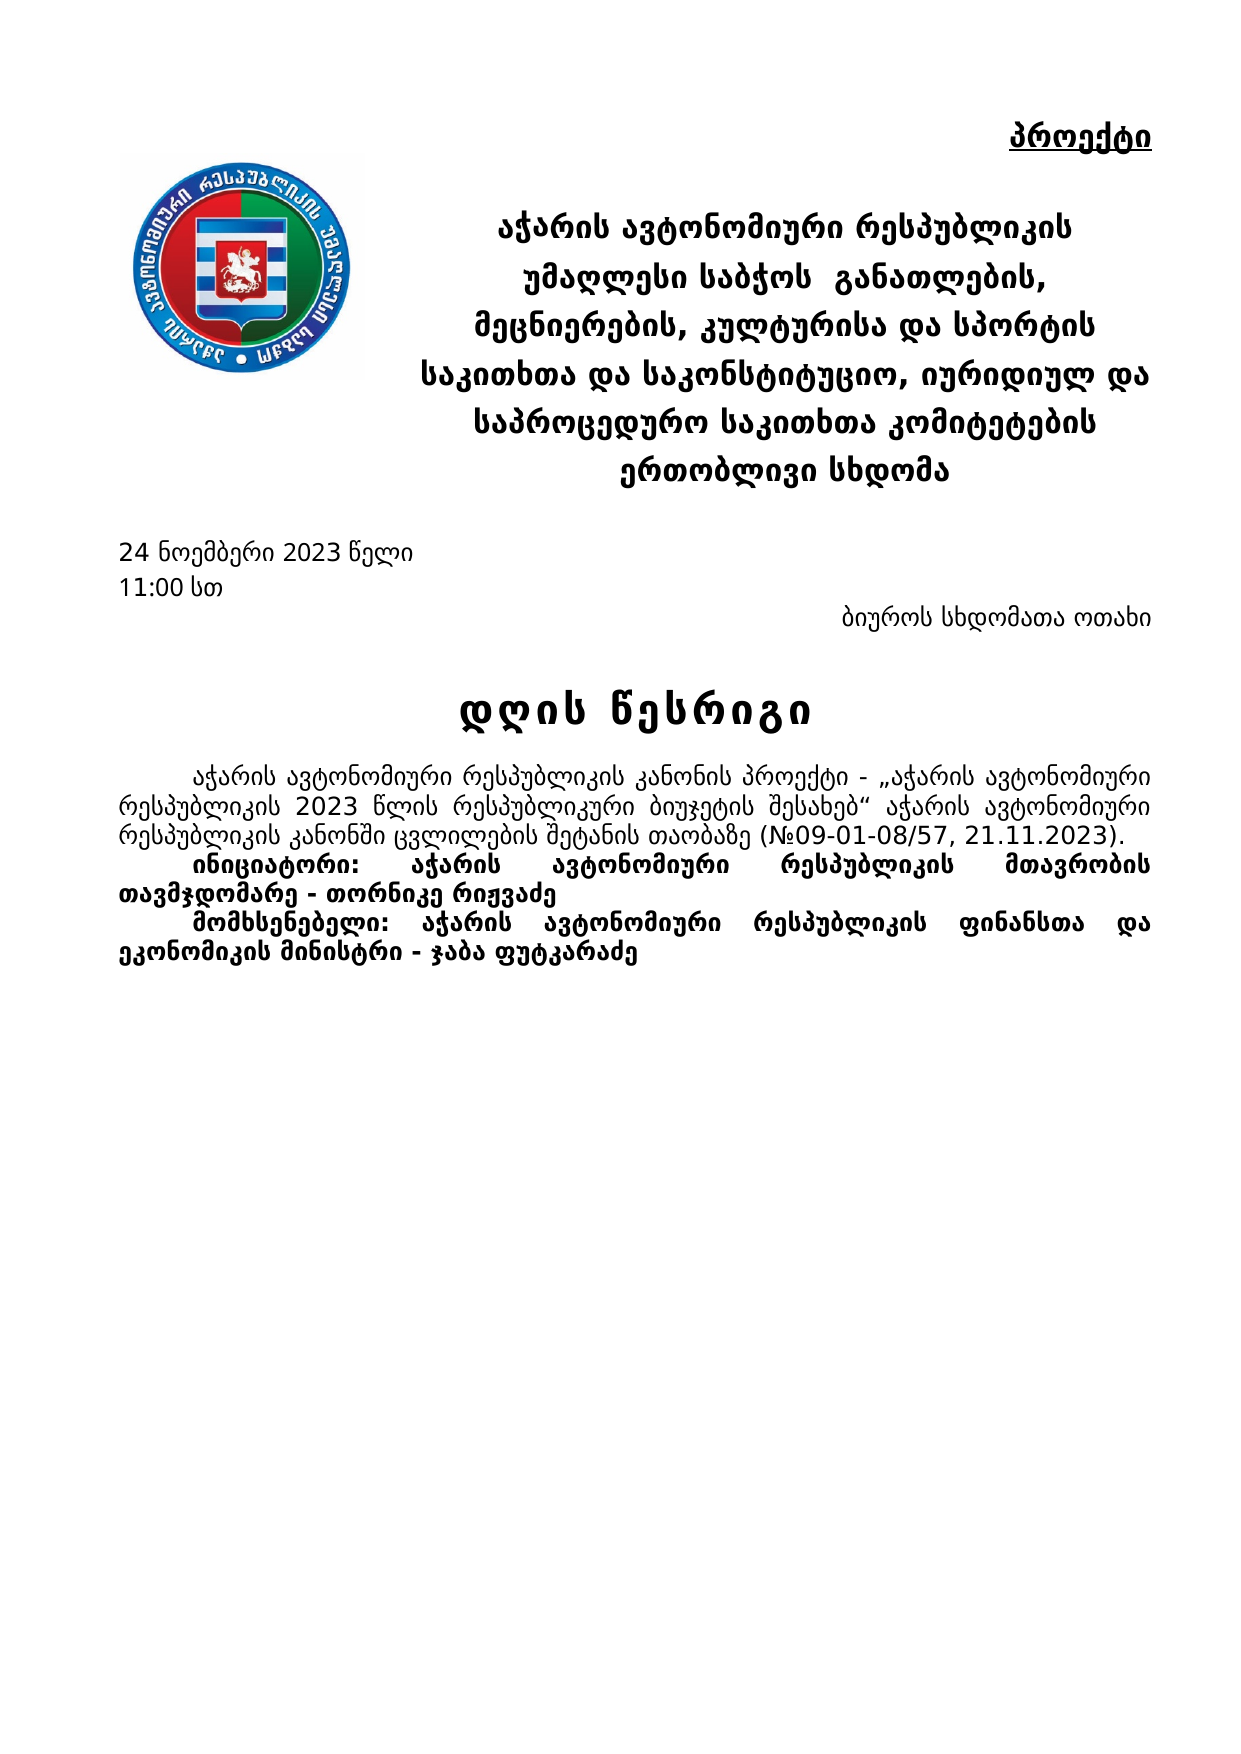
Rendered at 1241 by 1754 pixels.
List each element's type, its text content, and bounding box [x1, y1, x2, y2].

text აჭარის ავტონომიური რესპუბლიკის კანონის პროექტი - „აჭარის ავტონომიური რესპუბლიკის 2023 წლის რესპუბლიკური ბიუჯეტის შესახებ“ აჭარის ავტონომიური რესპუბლიკის კანონში ცვლილების შეტანის თაობაზე (№09-01-08/57, 21.11.2023). [118, 763, 1152, 850]
text 24 ნოემბერი 2023 წელი 11:00 სთ [118, 535, 1152, 603]
text ინიციატორი: აჭარის ავტონომიური რესპუბლიკის მთავრობის თავმჯდომარე - თორნიკე რიჟვაძე [118, 850, 1152, 908]
text აჭარის ავტონომიური რესპუბლიკის უმაღლესი საბჭოს განათლების, მეცნიერების, კულტურისა და სპორტის საკითხთა და საკონსტიტუციო, იურიდიულ და საპროცედურო საკითხთა კომიტეტების ერთობლივი სხდომა [418, 203, 1152, 501]
text პროექტი [418, 118, 1152, 166]
text ბიუროს სხდომათა ოთახი [118, 603, 1152, 632]
text დღის წესრიგი [118, 686, 1152, 734]
picture [118, 153, 365, 378]
text მომხსენებელი: აჭარის ავტონომიური რესპუბლიკის ფინანსთა და ეკონომიკის მინისტრი - ჯაბა ფუტკარაძე [118, 908, 1152, 967]
